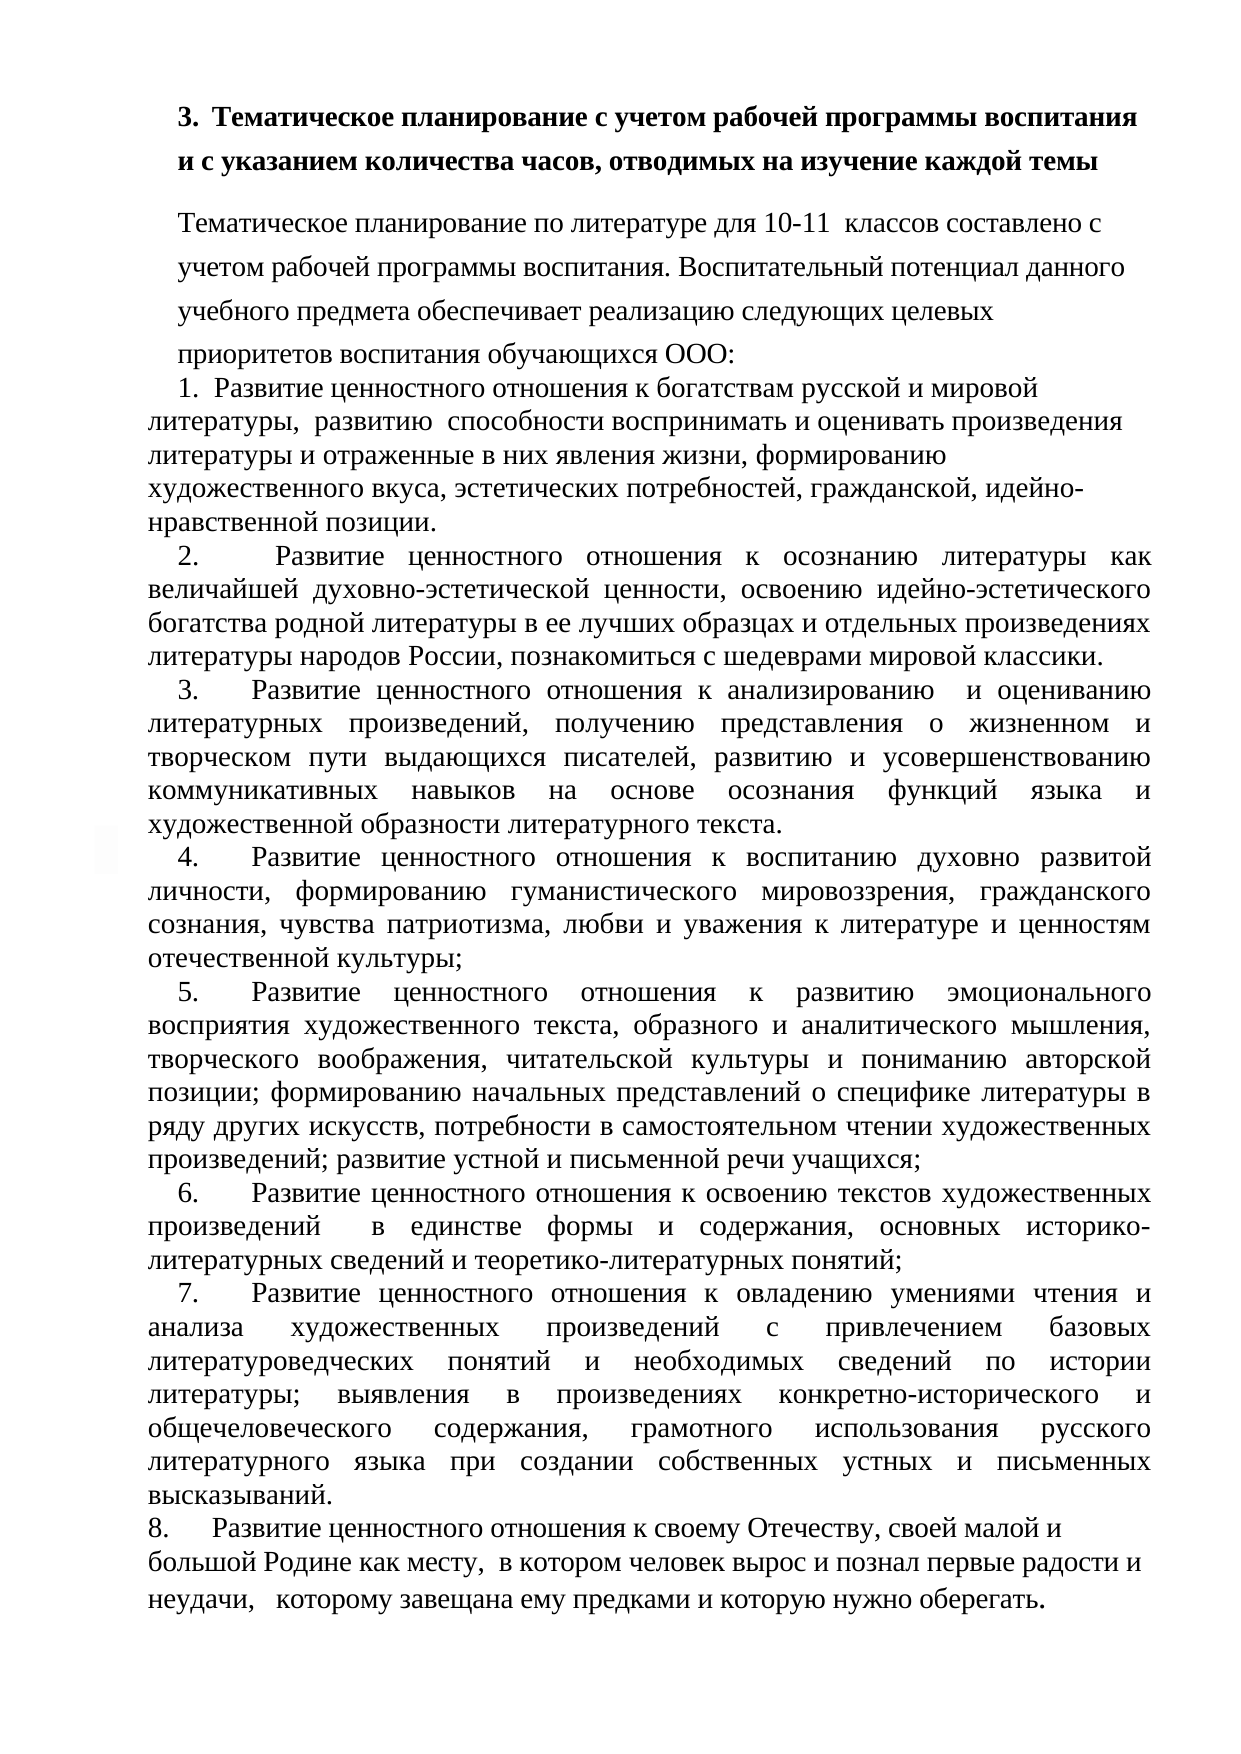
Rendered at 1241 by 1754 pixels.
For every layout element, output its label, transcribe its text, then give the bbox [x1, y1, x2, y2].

list Развитие ценностного отношения к воспитанию духовно развитой личности, формированию гуманистического мировоззрения, гражданского сознания, чувства патриотизма, любви и уважения к литературе и ценностям отечественной культуры; [148, 839, 1152, 974]
list Развитие ценностного отношения к освоению текстов художественных произведений в единстве формы и содержания, основных историко-литературных сведений и теоретико-литературных понятий; [148, 1175, 1152, 1276]
list Развитие ценностного отношения к овладению умениями чтения и анализа художественных произведений с привлечением базовых литературоведческих понятий и необходимых сведений по истории литературы; выявления в произведениях конкретно-исторического и общечеловеческого содержания, грамотного использования русского литературного языка при создании собственных устных и письменных высказываний. [148, 1276, 1152, 1510]
list Развитие ценностного отношения к анализированию и оцениванию литературных произведений, получению представления о жизненном и творческом пути выдающихся писателей, развитию и усовершенствованию коммуникативных навыков на основе осознания функций языка и художественной образности литературного текста. [148, 672, 1152, 839]
text 3. Тематическое планирование с учетом рабочей программы воспитания и с указанием количества часов, отводимых на изучение каждой темы [177, 89, 1152, 176]
list 8. Развитие ценностного отношения к своему Отечеству, своей малой и большой Родине как месту, в котором человек вырос и познал первые радости и неудачи, которому завещана ему предками и которую нужно оберегать. [148, 1510, 1152, 1616]
text Тематическое планирование по литературе для 10-11 классов составлено с учетом рабочей программы воспитания. Воспитательный потенциал данного учебного предмета обеспечивает реализацию следующих целевых приоритетов воспитания обучающихся ООО: [177, 195, 1152, 370]
list Развитие ценностного отношения к осознанию литературы как величайшей духовно-эстетической ценности, освоению идейно-эстетического богатства родной литературы в ее лучших образцах и отдельных произведениях литературы народов России, познакомиться с шедеврами мировой классики. [148, 538, 1152, 672]
text 1. Развитие ценностного отношения к богатствам русской и мировой литературы, развитию способности воспринимать и оценивать произведения литературы и отраженные в них явления жизни, формированию художественного вкуса, эстетических потребностей, гражданской, идейно-нравственной позиции. [148, 370, 1152, 538]
list Развитие ценностного отношения к развитию эмоционального восприятия художественного текста, образного и аналитического мышления, творческого воображения, читательской культуры и пониманию авторской позиции; формированию начальных представлений о специфике литературы в ряду других искусств, потребности в самостоятельном чтении художественных произведений; развитие устной и письменной речи учащихся; [148, 974, 1152, 1175]
